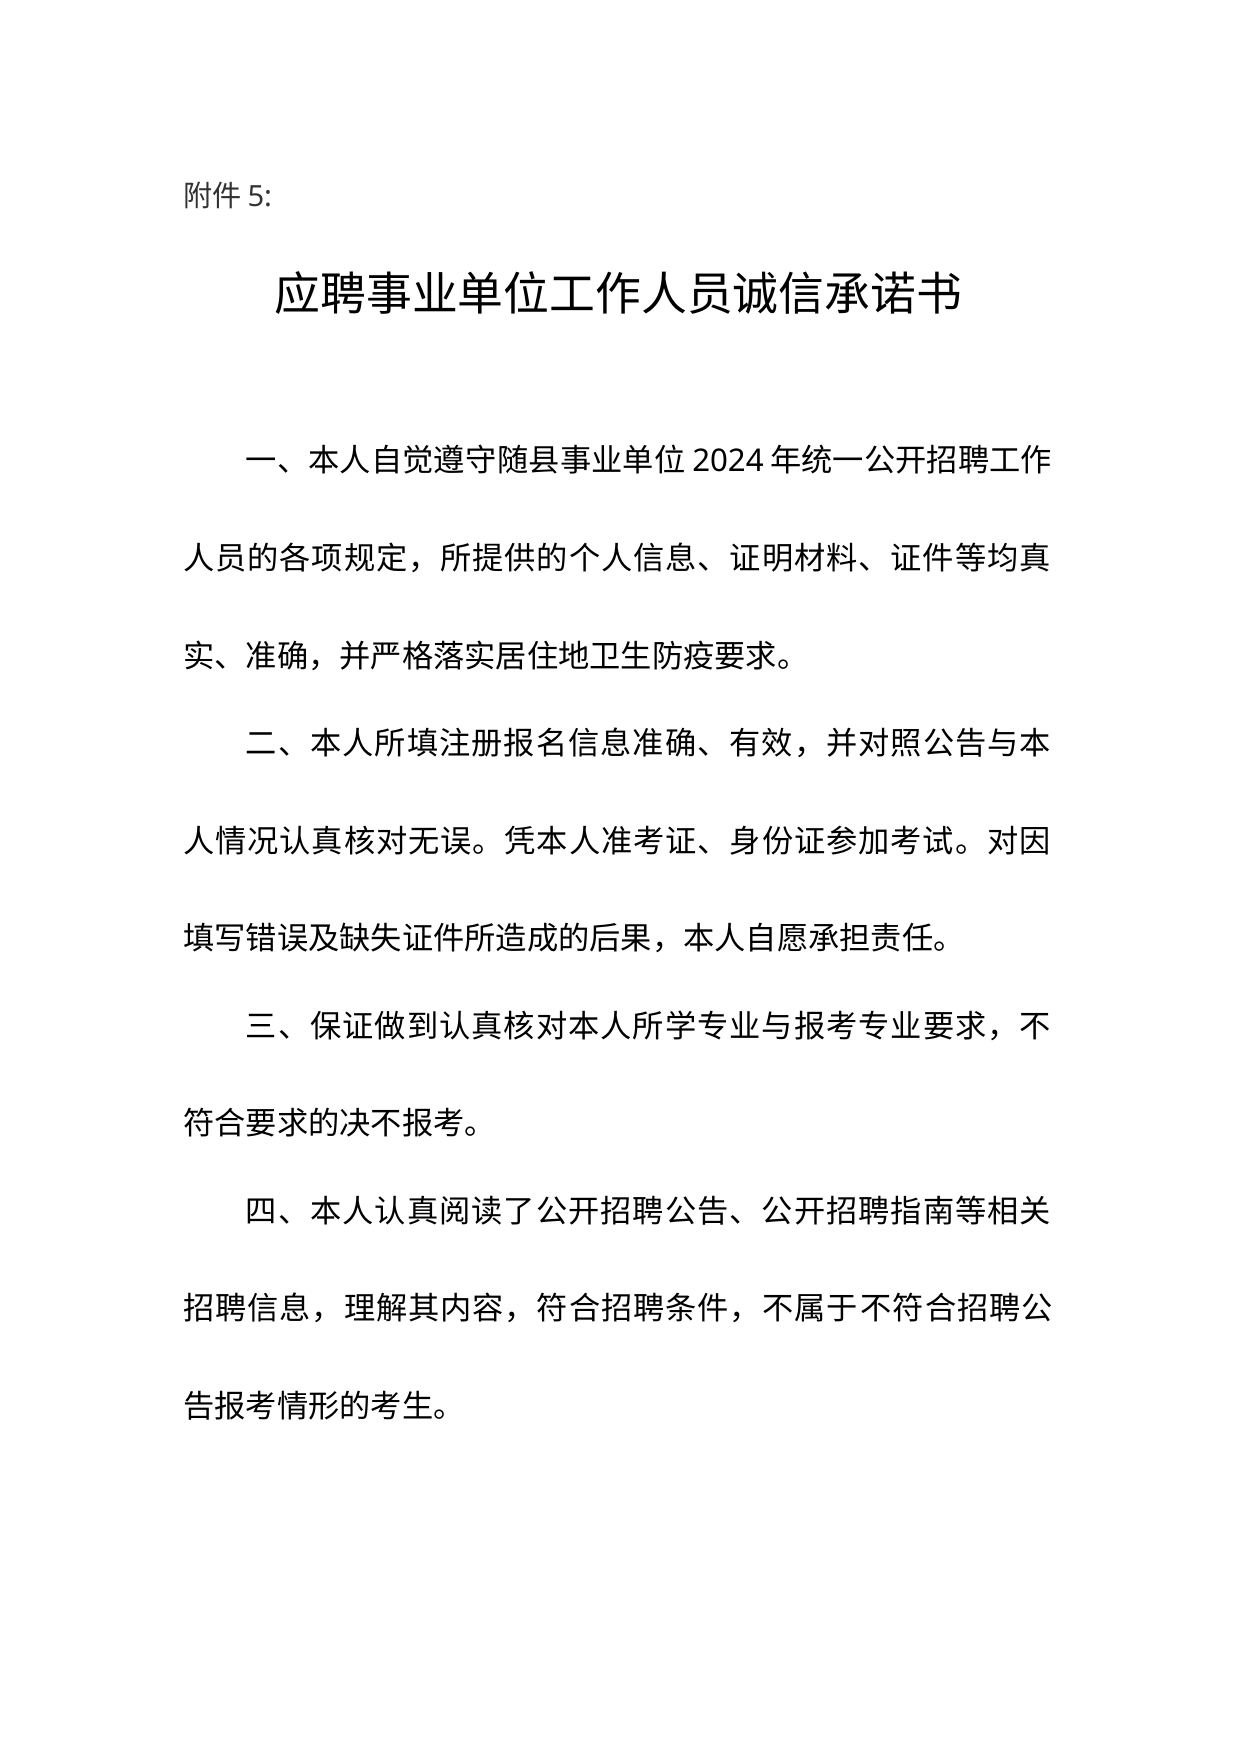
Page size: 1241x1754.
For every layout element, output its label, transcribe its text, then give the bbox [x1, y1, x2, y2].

text 四、本人认真阅读了公开招聘公告、公开招聘指南等相关招聘信息，理解其内容，符合招聘条件，不属于不符合招聘公告报考情形的考生。 [183, 1176, 1053, 1436]
text 附件5: [183, 161, 1053, 226]
text 三、保证做到认真核对本人所学专业与报考专业要求，不符合要求的决不报考。 [183, 991, 1053, 1153]
text 一、本人自觉遵守随县事业单位2024年统一公开招聘工作人员的各项规定，所提供的个人信息、证明材料、证件等均真实、准确，并严格落实居住地卫生防疫要求。 [183, 426, 1053, 686]
text 应聘事业单位工作人员诚信承诺书 [183, 242, 1053, 339]
text 二、本人所填注册报名信息准确、有效，并对照公告与本人情况认真核对无误。凭本人准考证、身份证参加考试。对因填写错误及缺失证件所造成的后果，本人自愿承担责任。 [183, 708, 1053, 968]
